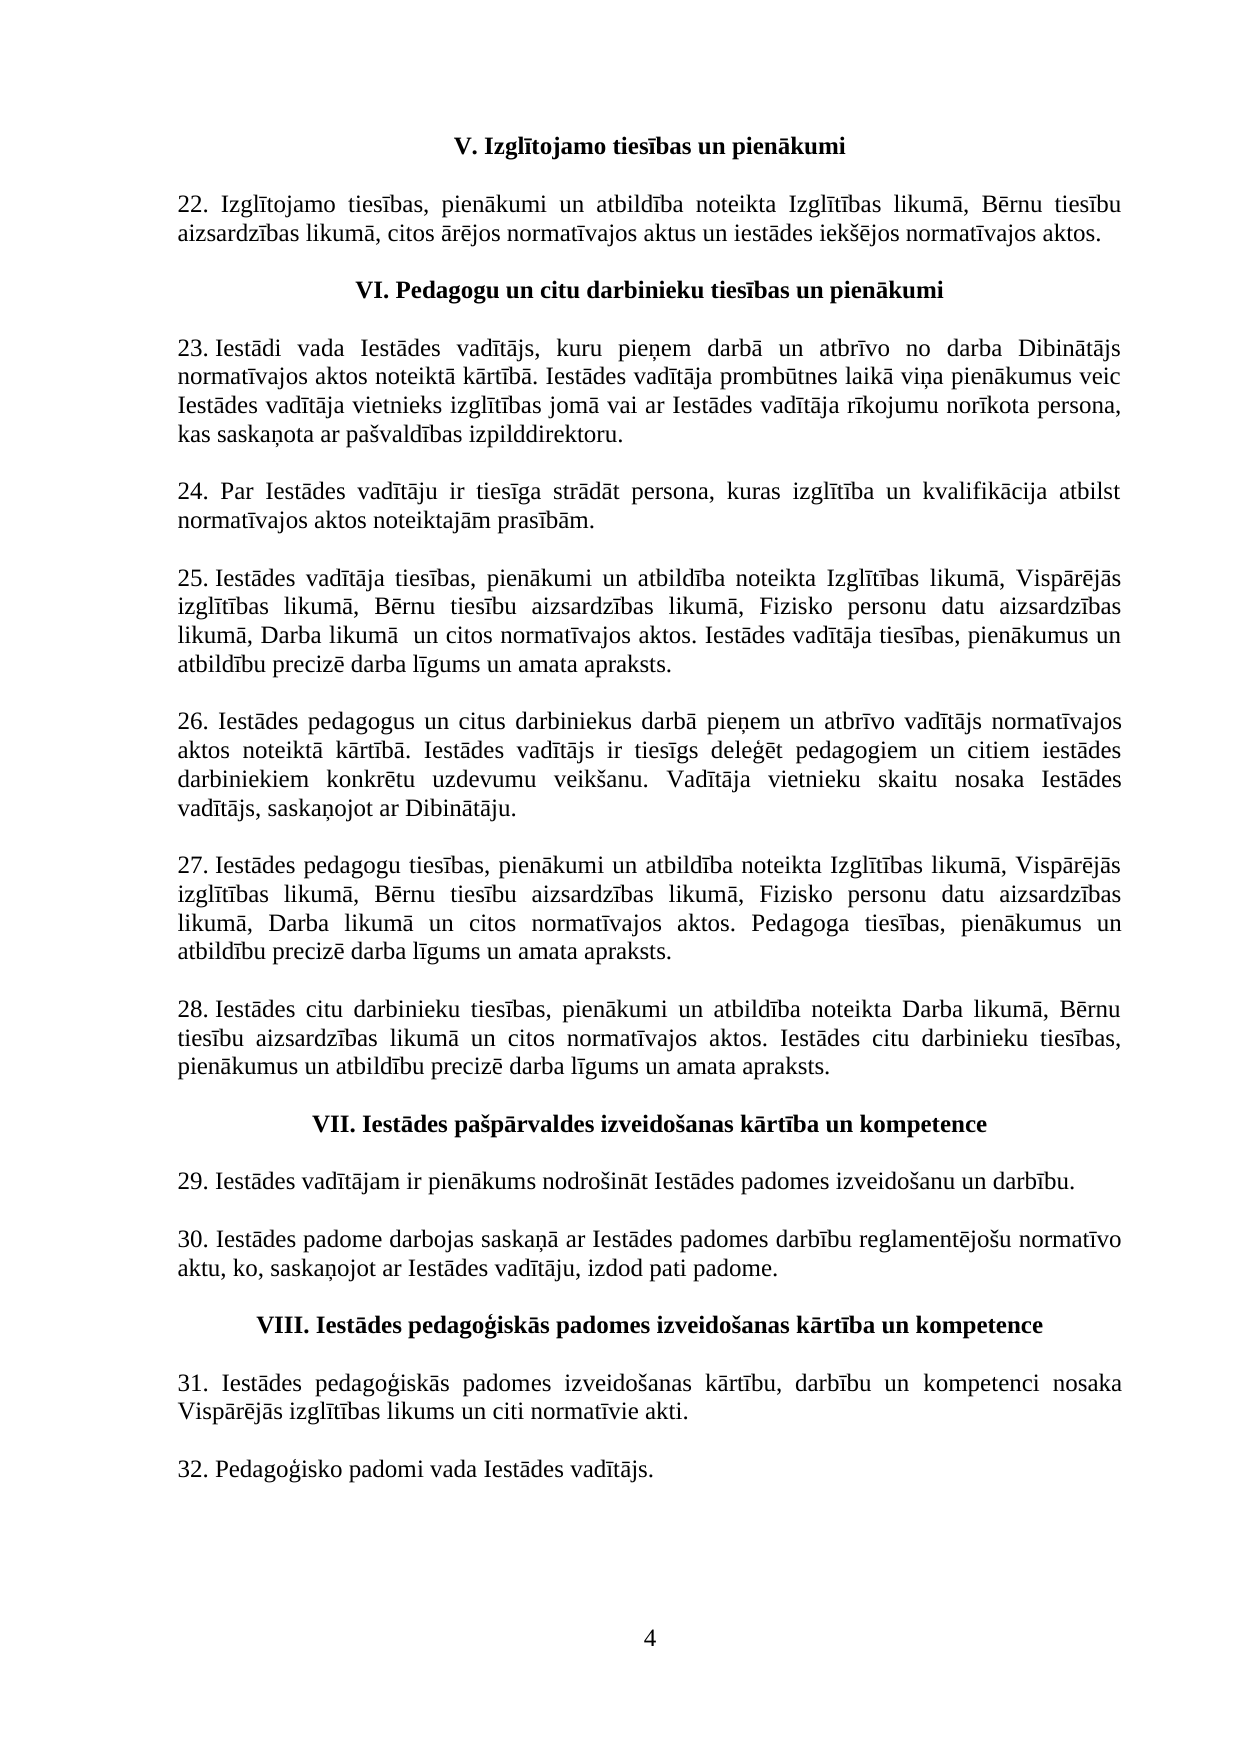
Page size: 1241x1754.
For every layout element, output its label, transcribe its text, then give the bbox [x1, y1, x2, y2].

text VIII. Iestādes pedagoģiskās padomes izveidošanas kārtība un kompetence [177, 1310, 1122, 1339]
text 26. Iestādes pedagogus un citus darbiniekus darbā pieņem un atbrīvo vadītājs normatīvajos aktos noteiktā kārtībā. Iestādes vadītājs ir tiesīgs deleģēt pedagogiem un citiem iestādes darbiniekiem konkrētu uzdevumu veikšanu. Vadītāja vietnieku skaitu nosaka Iestādes vadītājs, saskaņojot ar Dibinātāju. [177, 706, 1122, 821]
text 27. Iestādes pedagogu tiesības, pienākumi un atbildība noteikta Izglītības likumā, Vispārējās izglītības likumā, Bērnu tiesību aizsardzības likumā, Fizisko personu datu aizsardzības likumā, Darba likumā un citos normatīvajos aktos. Pedagoga tiesības, pienākumus un atbildību precizē darba un amata apraksts. [177, 850, 1122, 965]
text 32. Pedagoģisko padomi vada Iestādes vadītājs. [177, 1454, 1122, 1483]
text VI. Pedagogu un citu darbinieku tiesības un pienākumi [177, 275, 1122, 304]
text 24. Par Iestādes vadītāju ir tiesīga strādāt persona, kuras izglītība un kvalifikācija atbilst normatīvajos aktos noteiktajām prasībām. [177, 476, 1122, 534]
text 25. Iestādes vadītāja tiesības, pienākumi un atbildība noteikta Izglītības likumā, Vispārējās izglītības likumā, Bērnu tiesību aizsardzības likumā, Fizisko personu datu aizsardzības likumā, Darba likumā un citos normatīvajos aktos. Iestādes vadītāja tiesības, pienākumus un atbildību precizē darba un amata apraksts. [177, 563, 1122, 678]
text 28. Iestādes citu darbinieku tiesības, pienākumi un atbildība noteikta Darba likumā, Bērnu tiesību aizsardzības likumā un citos normatīvajos aktos. Iestādes citu darbinieku tiesības, pienākumus un atbildību precizē darba un amata apraksts. [177, 994, 1122, 1080]
text 30. Iestādes padome darbojas saskaņā ar Iestādes padomes darbību reglamentējošu normatīvo aktu, ko, saskaņojot ar Iestādes vadītāju, izdod pati padome. [177, 1224, 1122, 1281]
text 22. Izglītojamo tiesības, pienākumi un atbildība noteikta Izglītības likumā, Bērnu tiesību aizsardzības likumā, citos ārējos normatīvajos aktus un iestādes iekšējos normatīvajos aktos. [177, 189, 1122, 246]
text 31. Iestādes pedagoģiskās padomes izveidošanas kārtību, darbību un kompetenci nosaka Vispārējās izglītības likums un citi normatīvie akti. [177, 1368, 1122, 1425]
text V. Izglītojamo tiesības un pienākumi [177, 131, 1122, 160]
text VII. Iestādes pašpārvaldes izveidošanas kārtība un kompetence [177, 1109, 1122, 1138]
text 29. Iestādes vadītājam ir pienākums nodrošināt Iestādes padomes izveidošanu un darbību. [177, 1166, 1122, 1195]
text 23. Iestādi vada Iestādes vadītājs, kuru pieņem darbā un atbrīvo no darba Dibinātājs normatīvajos aktos noteiktā kārtībā. Iestādes vadītāja prombūtnes laikā viņa pienākumus veic Iestādes vadītāja vietnieks izglītības jomā vai ar Iestādes vadītāja rīkojumu norīkota persona, kas saskaņota ar pašvaldības izpilddirektoru. [177, 333, 1122, 448]
